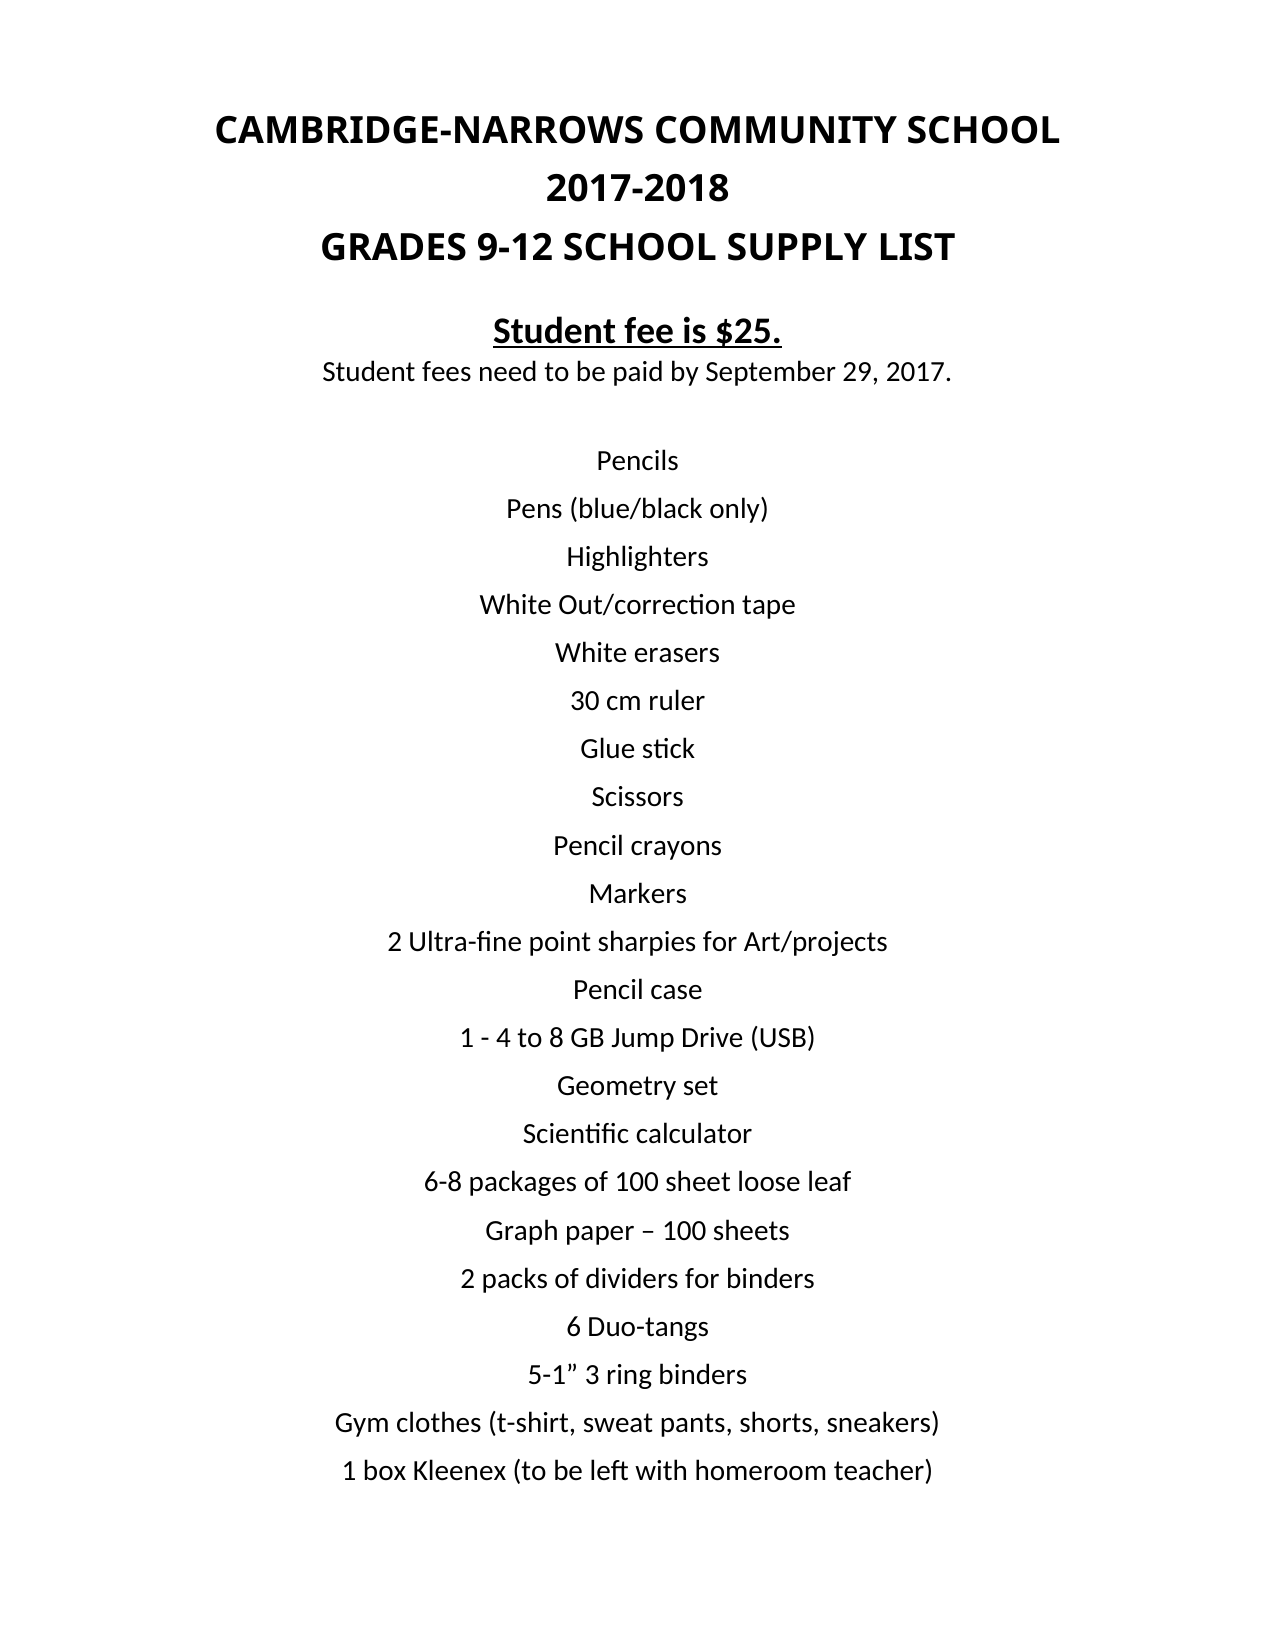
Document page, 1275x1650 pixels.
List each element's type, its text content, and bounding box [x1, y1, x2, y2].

text Glue stick [150, 730, 1125, 766]
text 2 packs of dividers for binders [150, 1260, 1125, 1295]
text Pens (blue/black only) [150, 490, 1125, 525]
text Graph paper – 100 sheets [150, 1212, 1125, 1247]
text 1 - 4 to 8 GB Jump Drive (USB) [150, 1019, 1125, 1055]
text 30 cm ruler [150, 682, 1125, 718]
text 2 Ultra-fine point sharpies for Art/projects [150, 923, 1125, 958]
text Geometry set [150, 1067, 1125, 1103]
text Markers [150, 875, 1125, 910]
text Gym clothes (t-shirt, sweat pants, shorts, sneakers) [150, 1404, 1125, 1440]
text Pencils [150, 442, 1125, 477]
text Student fee is $25. [150, 307, 1125, 353]
text Highlighters [150, 538, 1125, 573]
text Pencil crayons [150, 827, 1125, 862]
text 6-8 packages of 100 sheet loose leaf [150, 1163, 1125, 1199]
text Scissors [150, 778, 1125, 814]
text White Out/correction tape [150, 586, 1125, 622]
text 6 Duo-tangs [150, 1308, 1125, 1343]
text Scientific calculator [150, 1115, 1125, 1151]
text Cambridge-Narrows Community School [150, 103, 1125, 154]
text Pencil case [150, 971, 1125, 1007]
text 1 box Kleenex (to be left with homeroom teacher) [150, 1452, 1125, 1488]
text 2017-2018 [150, 162, 1125, 213]
text Student fees need to be paid by September 29, 2017. [150, 353, 1125, 388]
text 5-1” 3 ring binders [150, 1356, 1125, 1392]
text Grades 9-12 School Supply List [150, 220, 1125, 271]
text White erasers [150, 634, 1125, 670]
